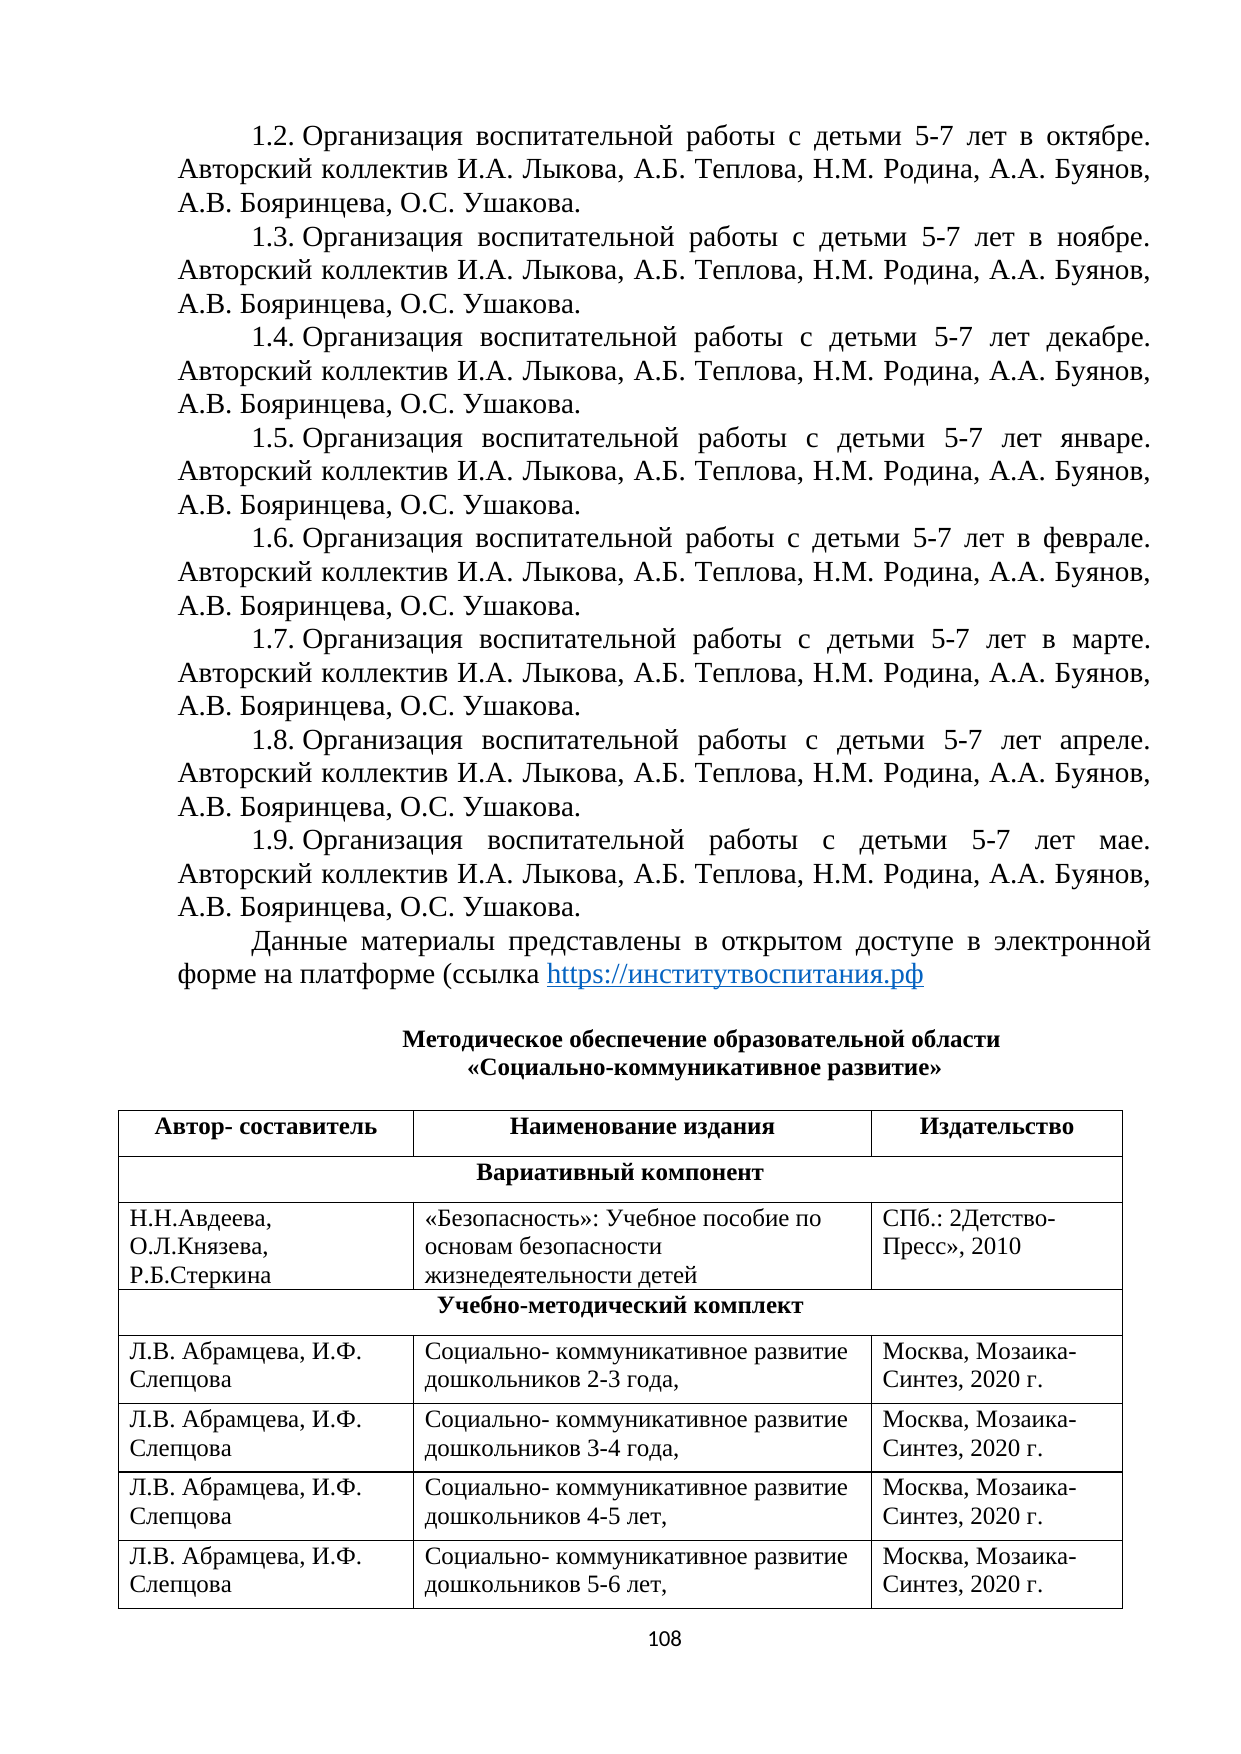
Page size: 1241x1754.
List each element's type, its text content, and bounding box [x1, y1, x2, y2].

text 1.3. Организация воспитательной работы с детьми 5-7 лет в ноябре. Авторский коллектив И.А. Лыкова, А.Б. Теплова, Н.М. Родина, А.А. Буянов, А.В. Бояринцева, О.С. Ушакова. [177, 219, 1152, 319]
text 1.4. Организация воспитательной работы с детьми 5-7 лет декабре. Авторский коллектив И.А. Лыкова, А.Б. Теплова, Н.М. Родина, А.А. Буянов, А.В. Бояринцева, О.С. Ушакова. [177, 319, 1152, 420]
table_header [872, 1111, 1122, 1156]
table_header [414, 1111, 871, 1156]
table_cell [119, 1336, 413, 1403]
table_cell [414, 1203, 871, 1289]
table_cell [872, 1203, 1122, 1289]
text 1.2. Организация воспитательной работы с детьми 5-7 лет в октябре. Авторский коллектив И.А. Лыкова, А.Б. Теплова, Н.М. Родина, А.А. Буянов, А.В. Бояринцева, О.С. Ушакова. [177, 118, 1152, 219]
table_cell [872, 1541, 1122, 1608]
text 1.5. Организация воспитательной работы с детьми 5-7 лет январе. Авторский коллектив И.А. Лыкова, А.Б. Теплова, Н.М. Родина, А.А. Буянов, А.В. Бояринцева, О.С. Ушакова. [177, 420, 1152, 521]
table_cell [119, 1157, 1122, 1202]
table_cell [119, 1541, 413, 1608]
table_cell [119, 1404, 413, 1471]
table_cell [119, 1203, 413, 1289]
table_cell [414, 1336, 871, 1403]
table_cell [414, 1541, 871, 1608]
text 1.7. Организация воспитательной работы с детьми 5-7 лет в марте. Авторский коллектив И.А. Лыкова, А.Б. Теплова, Н.М. Родина, А.А. Буянов, А.В. Бояринцева, О.С. Ушакова. [177, 621, 1152, 722]
text 1.8. Организация воспитательной работы с детьми 5-7 лет апреле. Авторский коллектив И.А. Лыкова, А.Б. Теплова, Н.М. Родина, А.А. Буянов, А.В. Бояринцева, О.С. Ушакова. [177, 722, 1152, 822]
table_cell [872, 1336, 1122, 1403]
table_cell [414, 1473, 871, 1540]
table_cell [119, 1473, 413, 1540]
text Методическое обеспечение образовательной области [177, 1024, 1152, 1052]
text Данные материалы представлены в открытом доступе в электронной форме на платформе (ссылка https://институтвоспитания.рф [177, 923, 1152, 990]
text 1.9. Организация воспитательной работы с детьми 5-7 лет мае. Авторский коллектив И.А. Лыкова, А.Б. Теплова, Н.М. Родина, А.А. Буянов, А.В. Бояринцева, О.С. Ушакова. [177, 822, 1152, 923]
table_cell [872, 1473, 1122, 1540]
text 1.6. Организация воспитательной работы с детьми 5-7 лет в феврале. Авторский коллектив И.А. Лыкова, А.Б. Теплова, Н.М. Родина, А.А. Буянов, А.В. Бояринцева, О.С. Ушакова. [177, 521, 1152, 621]
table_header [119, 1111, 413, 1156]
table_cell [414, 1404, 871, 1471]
text «Социально-коммуникативное развитие» [177, 1052, 1152, 1081]
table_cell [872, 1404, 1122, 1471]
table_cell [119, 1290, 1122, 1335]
